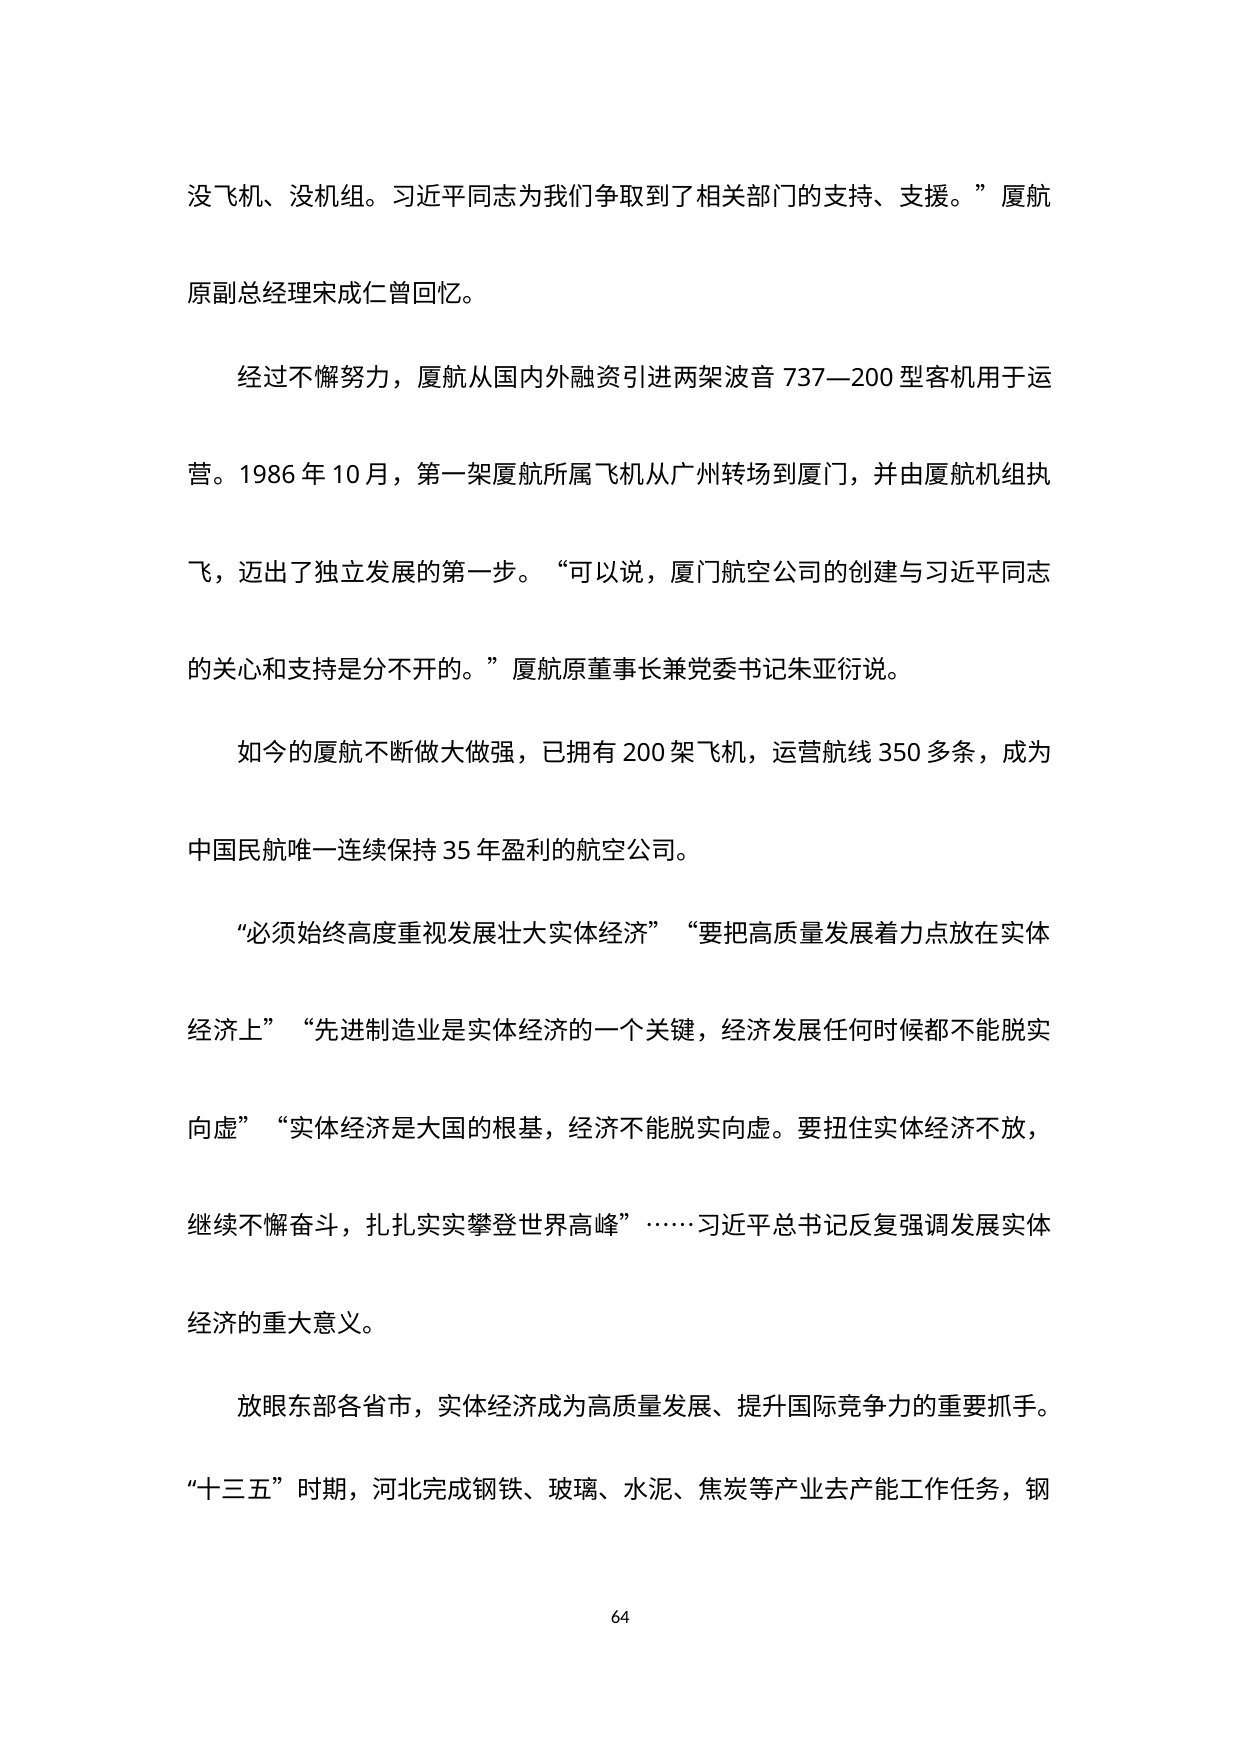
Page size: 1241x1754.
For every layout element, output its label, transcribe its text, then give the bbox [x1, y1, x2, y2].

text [187, 1455, 1053, 1520]
text 经过不懈努力，厦航从国内外融资引进两架波音737—200型客机用于运营。1986年10月，第一架厦航所属飞机从广州转场到厦门，并由厦航机组执飞，迈出了独立发展的第一步。“可以说，厦门航空公司的创建与习近平同志的关心和支持是分不开的。”厦航原董事长兼党委书记朱亚衍说。 [187, 343, 1053, 700]
text “必须始终高度重视发展壮大实体经济”“要把高质量发展着力点放在实体经济上”“先进制造业是实体经济的一个关键，经济发展任何时候都不能脱实向虚”“实体经济是大国的根基，经济不能脱实向虚。要扭住实体经济不放，继续不懈奋斗，扎扎实实攀登世界高峰”……习近平总书记反复强调发展实体经济的重大意义。 [187, 899, 1053, 1354]
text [187, 162, 1053, 324]
text 放眼东部各省市，实体经济成为高质量发展、提升国际竞争力的重要抓手。 [187, 1372, 1053, 1437]
text 如今的厦航不断做大做强，已拥有200架飞机，运营航线350多条，成为中国民航唯一连续保持35年盈利的航空公司。 [187, 718, 1053, 881]
